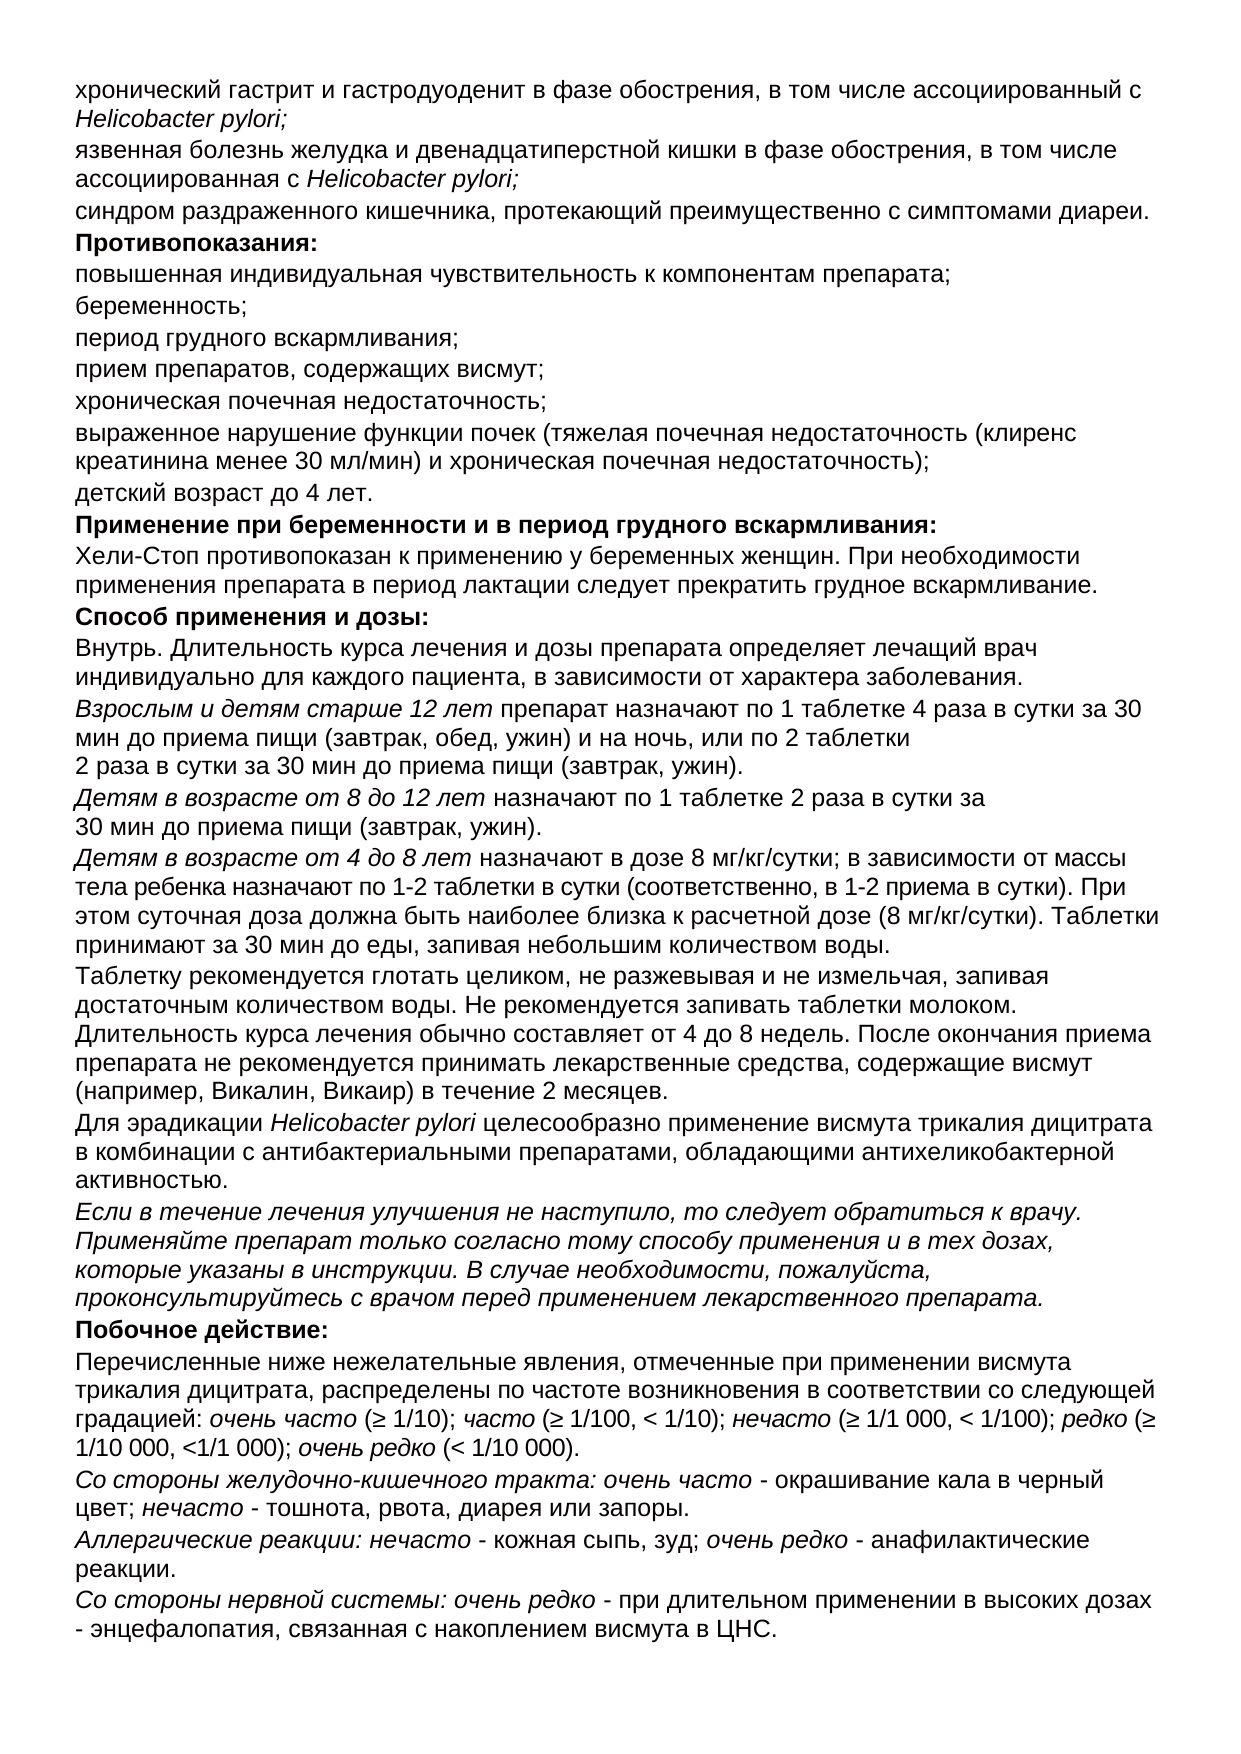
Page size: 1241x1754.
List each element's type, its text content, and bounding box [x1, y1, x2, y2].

text выраженное нарушение функции почек (тяжелая почечная недостаточность (клиренс креатинина менее 30 мл/мин) и хроническая почечная недостаточность); [75, 417, 1165, 475]
text Таблетку рекомендуется глотать целиком, не разжевывая и не измельчая, запивая достаточным количеством воды. Не рекомендуется запивать таблетки молоком. Длительность курса лечения обычно составляет от 4 до 8 недель. После окончания приема препарата не рекомендуется принимать лекарственные средства, содержащие висмут (например, Викалин, Викаир) в течение 2 месяцев. [75, 961, 1165, 1105]
text Со стороны желудочно-кишечного тракта: очень часто - окрашивание кала в черный цвет; нечасто - тошнота, рвота, диарея или запоры. [75, 1464, 1165, 1522]
text Противопоказания: [75, 227, 1165, 256]
text Если в течение лечения улучшения не наступило, то следует обратиться к врачу. Применяйте препарат только согласно тому способу применения и в тех дозах, которые указаны в инструкции. В случае необходимости, пожалуйста, проконсультируйтесь с врачом перед применением лекарственного препарата. [75, 1197, 1165, 1312]
text Со стороны нервной системы: очень редко - при длительном применении в высоких дозах - энцефалопатия, связанная с накоплением висмута в ЦНС. [75, 1585, 1165, 1643]
text Детям в возрасте от 8 до 12 лет назначают по 1 таблетке 2 раза в сутки за 30 мин до приема пищи (завтрак, ужин). [75, 783, 1165, 840]
text Применение при беременности и в период грудного вскармливания: [75, 509, 1165, 538]
text беременность; [75, 291, 1165, 319]
text Способ применения и дозы: [75, 602, 1165, 630]
text язвенная болезнь желудка и двенадцатиперстной кишки в фазе обострения, в том числе ассоциированная с Helicobacter pylori; [75, 135, 1165, 193]
text Внутрь. Длительность курса лечения и дозы препарата определяет лечащий врач индивидуально для каждого пациента, в зависимости от характера заболевания. [75, 633, 1165, 691]
text Взрослым и детям старше 12 лет препарат назначают по 1 таблетке 4 раза в сутки за 30 мин до приема пищи (завтрак, обед, ужин) и на ночь, или по 2 таблетки 2 раза в сутки за 30 мин до приема пищи (завтрак, ужин). [75, 694, 1165, 780]
text прием препаратов, содержащих висмут; [75, 354, 1165, 383]
text детский возраст до 4 лет. [75, 478, 1165, 507]
text Хели-Стоп противопоказан к применению у беременных женщин. При необходимости применения препарата в период лактации следует прекратить грудное вскармливание. [75, 541, 1165, 599]
text синдром раздраженного кишечника, протекающий преимущественно с симптомами диареи. [75, 196, 1165, 224]
text период грудного вскармливания; [75, 322, 1165, 351]
text Для эрадикации Helicobacter pylori целесообразно применение висмута трикалия дицитрата в комбинации с антибактериальными препаратами, обладающими антихеликобактерной активностью. [75, 1108, 1165, 1194]
text Детям в возрасте от 4 до 8 лет назначают в дозе 8 мг/кг/сутки; в зависимости от массы тела ребенка назначают по 1-2 таблетки в сутки (соответственно, в 1-2 приема в сутки). При этом суточная доза должна быть наиболее близка к расчетной дозе (8 мг/кг/сутки). Таблетки принимают за 30 мин до еды, запивая небольшим количеством воды. [75, 843, 1165, 958]
text хроническая почечная недостаточность; [75, 386, 1165, 414]
text Аллергические реакции: нечасто - кожная сыпь, зуд; очень редко - анафилактические реакции. [75, 1525, 1165, 1582]
text повышенная индивидуальная чувствительность к компонентам препарата; [75, 259, 1165, 288]
text хронический гастрит и гастродуоденит в фазе обострения, в том числе ассоциированный с Helicobacter pylori; [75, 75, 1165, 132]
text Побочное действие: [75, 1315, 1165, 1344]
text Перечисленные ниже нежелательные явления, отмеченные при применении висмута трикалия дицитрата, распределены по частоте возникновения в соответствии со следующей градацией: очень часто (≥ 1/10); часто (≥ 1/100, < 1/10); нечасто (≥ 1/1 000, < 1/100); редко (≥ 1/10 000, <1/1 000); очень редко (< 1/10 000). [75, 1347, 1165, 1462]
